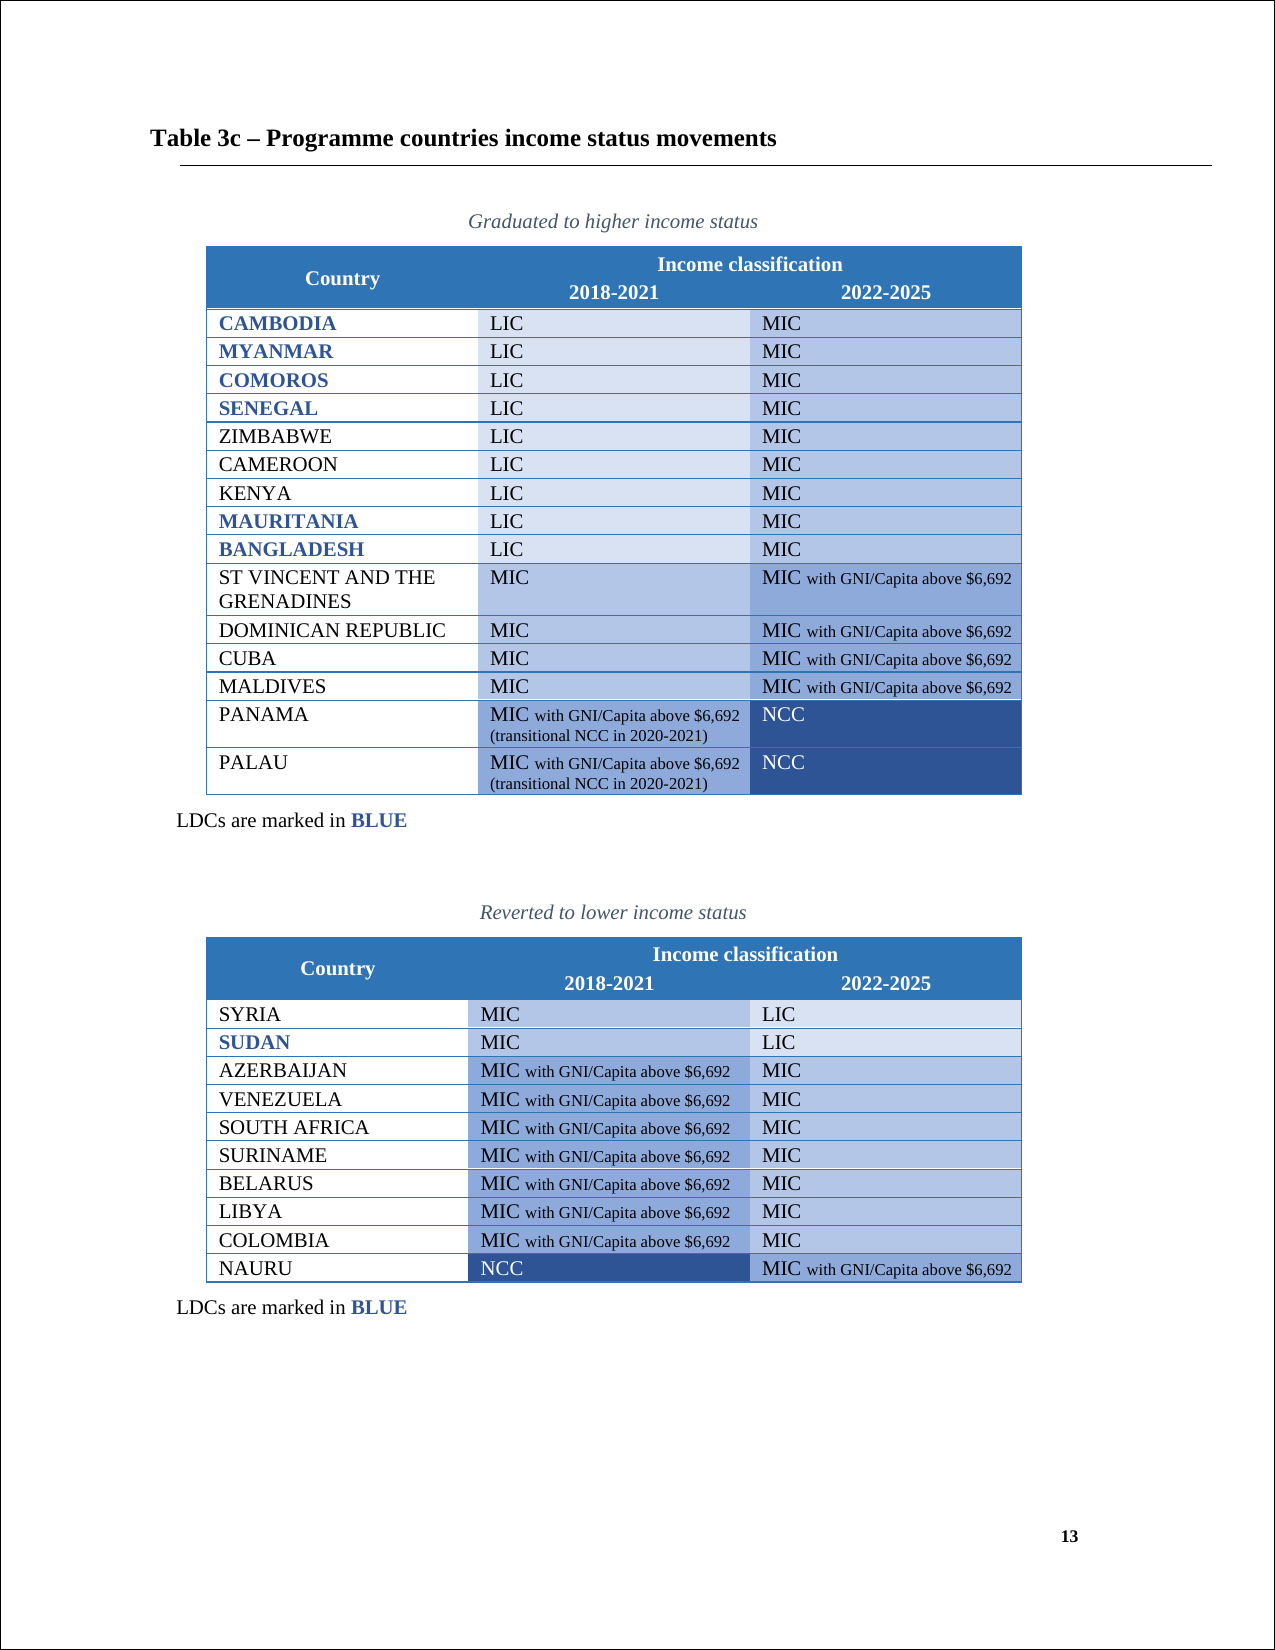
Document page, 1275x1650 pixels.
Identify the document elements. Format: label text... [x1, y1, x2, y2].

table_cell BANGLADESH [207, 535, 478, 563]
table_header Country [207, 247, 478, 308]
text Table 3c – Programme countries income status movements [150, 123, 1078, 152]
table_cell MIC [750, 1226, 1021, 1253]
table_cell PANAMA [207, 701, 478, 747]
table_cell MIC with GNI/Capita above $6,692 [750, 616, 1021, 643]
table_cell 2018-2021 [478, 277, 750, 308]
text Graduated to higher income status [150, 209, 1078, 233]
table_cell MIC [750, 1113, 1021, 1140]
table_cell MIC with GNI/Capita above $6,692 [468, 1141, 750, 1168]
table_cell MIC [478, 673, 750, 699]
table_cell MIC [478, 616, 750, 643]
table_cell LIC [478, 507, 750, 534]
table_cell NCC [468, 1254, 750, 1281]
table_cell MYANMAR [207, 338, 478, 365]
table_cell MIC [750, 479, 1021, 506]
table_cell MIC [478, 644, 750, 671]
table_cell NAURU [207, 1254, 468, 1281]
table_cell MIC with GNI/Capita above $6,692 [468, 1057, 750, 1084]
table_cell LIC [478, 366, 750, 393]
table_cell LIC [478, 479, 750, 506]
table_cell MIC [750, 310, 1021, 337]
table_cell MIC with GNI/Capita above $6,692 [468, 1170, 750, 1197]
table_cell MIC with GNI/Capita above $6,692 [468, 1198, 750, 1225]
table_cell 2022-2025 [750, 968, 1021, 999]
table_cell CUBA [207, 644, 478, 671]
table_cell MIC [468, 1029, 750, 1056]
table_cell MIC with GNI/Capita above $6,692 [468, 1113, 750, 1140]
table_cell MIC [750, 338, 1021, 365]
table_cell ZIMBABWE [207, 423, 478, 450]
table_cell MIC [750, 394, 1021, 421]
table_cell MALDIVES [207, 673, 478, 699]
table_cell DOMINICAN REPUBLIC [207, 616, 478, 643]
table_cell COLOMBIA [207, 1226, 468, 1253]
table_cell LIC [478, 451, 750, 478]
table_cell MIC [750, 507, 1021, 534]
text Reverted to lower income status [150, 900, 1078, 924]
table_cell LIC [478, 394, 750, 421]
table_cell MIC [750, 451, 1021, 478]
table_cell PALAU [207, 748, 478, 794]
table_cell MIC with GNI/Capita above $6,692 (transitional NCC in 2020-2021) [478, 701, 750, 747]
table_cell MIC [750, 1170, 1021, 1197]
table_cell MIC [750, 423, 1021, 450]
table_header Income classification [478, 247, 1022, 277]
text LDCs are marked in BLUE [150, 1295, 1078, 1319]
table_cell SUDAN [207, 1029, 468, 1056]
text LDCs are marked in BLUE [150, 808, 1078, 832]
table_cell 2022-2025 [750, 277, 1021, 308]
table_cell SYRIA [207, 1000, 468, 1027]
table_cell MIC [750, 366, 1021, 393]
table_cell LIC [478, 338, 750, 365]
table_cell LIC [478, 310, 750, 337]
table_cell MIC with GNI/Capita above $6,692 [750, 673, 1021, 699]
table_cell SURINAME [207, 1141, 468, 1168]
table_cell MIC [750, 1085, 1021, 1112]
table_cell SOUTH AFRICA [207, 1113, 468, 1140]
table_header Income classification [468, 938, 1022, 968]
table_cell MIC [750, 1141, 1021, 1168]
table_cell MIC with GNI/Capita above $6,692 [468, 1226, 750, 1253]
table_cell MIC with GNI/Capita above $6,692 [750, 564, 1021, 615]
table_cell CAMEROON [207, 451, 478, 478]
table_cell MIC with GNI/Capita above $6,692 [750, 1254, 1021, 1281]
table_cell MIC [750, 1198, 1021, 1225]
table_cell LIC [750, 1029, 1021, 1056]
table_cell NCC [750, 701, 1021, 747]
table_cell LIC [478, 423, 750, 450]
table_cell MIC with GNI/Capita above $6,692 [750, 644, 1021, 671]
table_cell COMOROS [207, 366, 478, 393]
table_cell LIBYA [207, 1198, 468, 1225]
table_cell CAMBODIA [207, 310, 478, 337]
table_cell VENEZUELA [207, 1085, 468, 1112]
table_cell MIC with GNI/Capita above $6,692 [468, 1085, 750, 1112]
table_cell MAURITANIA [207, 507, 478, 534]
table_cell LIC [750, 1000, 1021, 1027]
table_cell 2018-2021 [468, 968, 750, 999]
table_cell BELARUS [207, 1170, 468, 1197]
table_header Country [207, 938, 468, 999]
table_cell MIC [750, 535, 1021, 563]
table_cell SENEGAL [207, 394, 478, 421]
table_cell KENYA [207, 479, 478, 506]
table_cell NCC [750, 748, 1021, 794]
table_cell ST VINCENT AND THE GRENADINES [207, 564, 478, 615]
table_cell MIC with GNI/Capita above $6,692 (transitional NCC in 2020-2021) [478, 748, 750, 794]
table_cell LIC [478, 535, 750, 563]
table_cell MIC [750, 1057, 1021, 1084]
table_cell MIC [478, 564, 750, 615]
table_cell MIC [468, 1000, 750, 1027]
table_cell AZERBAIJAN [207, 1057, 468, 1084]
